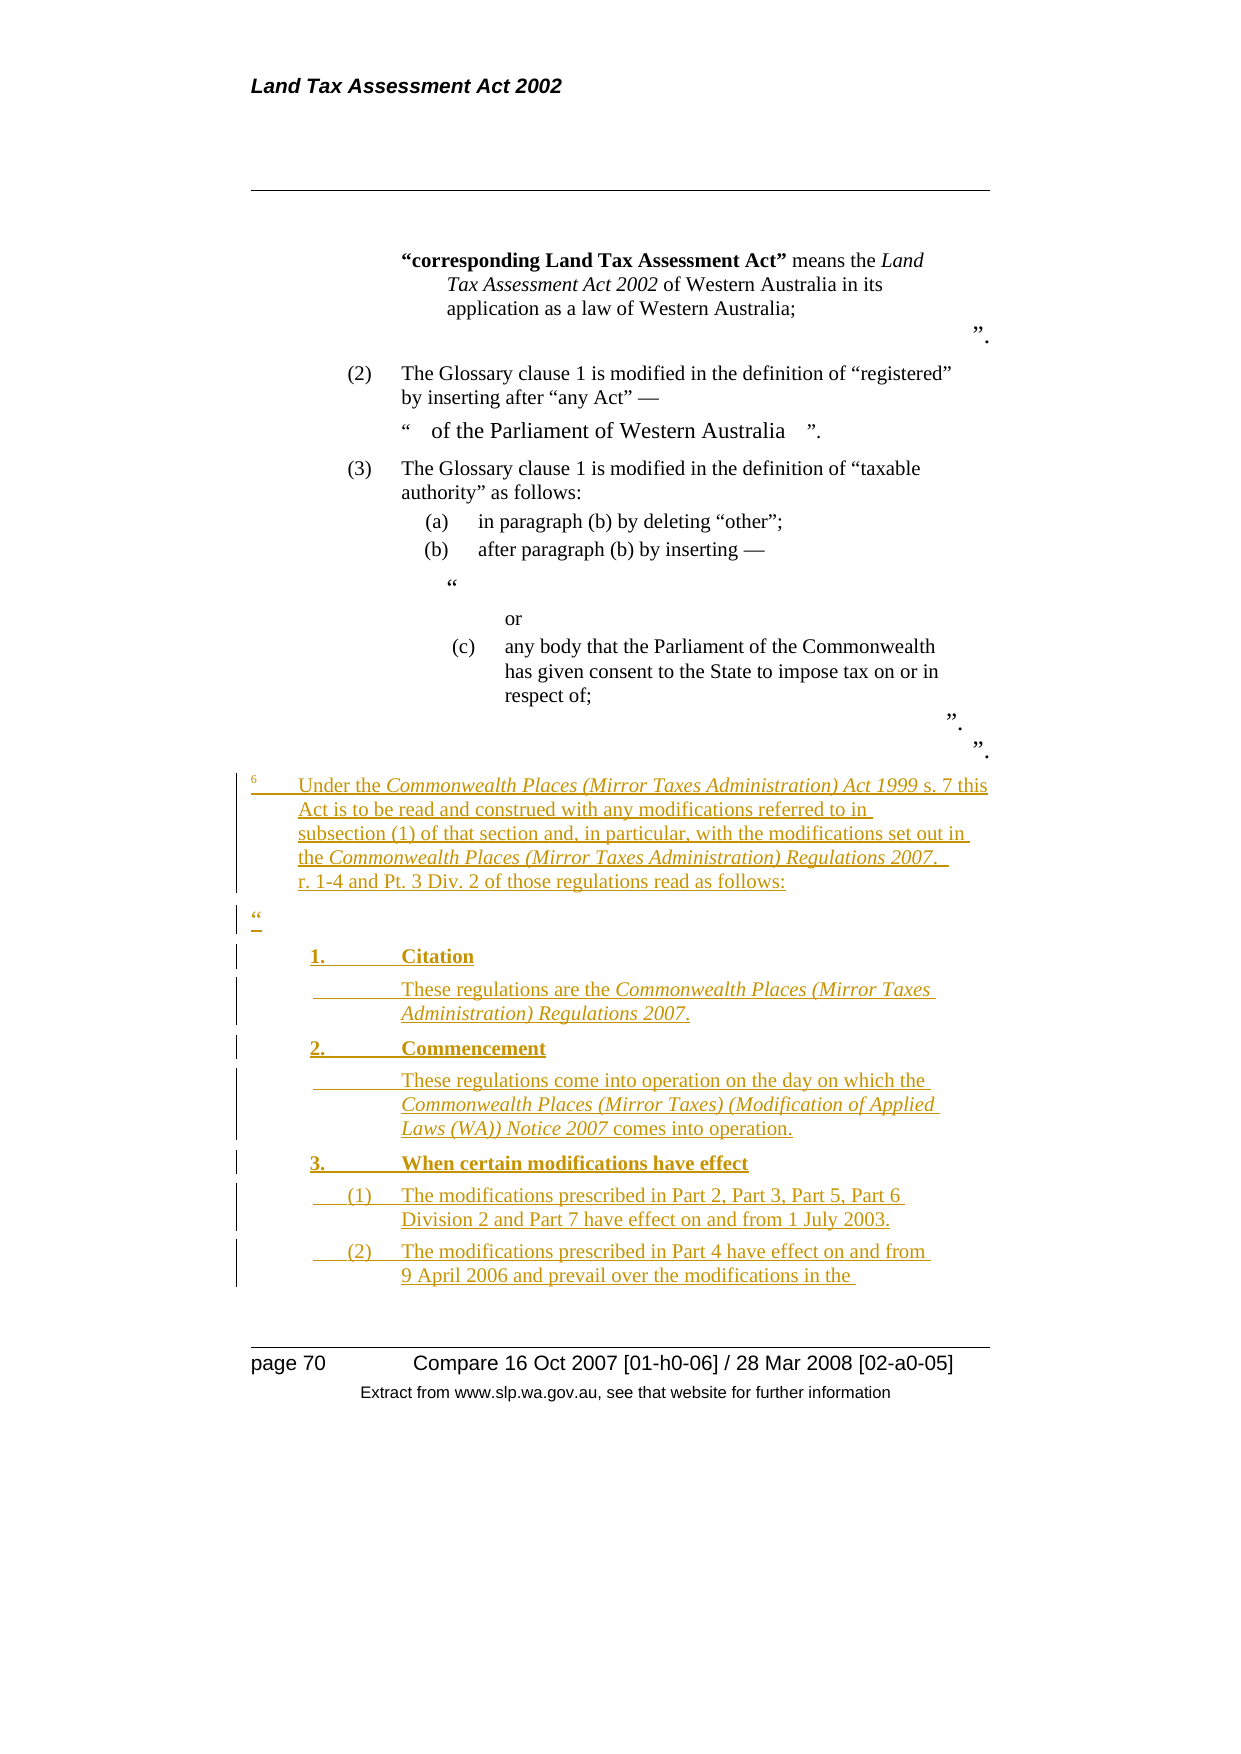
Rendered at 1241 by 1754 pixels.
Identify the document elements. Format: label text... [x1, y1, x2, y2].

text (3) The Glossary clause 1 is modified in the definition of “taxable authority” as follows: [312, 456, 960, 504]
text ”. [251, 707, 963, 735]
text (2) The Glossary clause 1 is modified in the definition of “registered” by inserting after “any Act” — [312, 361, 960, 409]
text ”. [251, 735, 990, 764]
text or [389, 606, 960, 630]
text (a) in paragraph (b) by deleting “other”; [389, 508, 960, 533]
text “corresponding Land Tax Assessment Act” means the Land Tax Assessment Act 2002 of Western Australia in its application as a law of Western Australia; [369, 247, 960, 320]
text ”. [251, 320, 990, 348]
text “ [446, 573, 990, 602]
text (c) any body that the Parliament of the Commonwealth has given consent to the State to impose tax on or in respect of; [389, 634, 960, 707]
text (b) after paragraph (b) by inserting — [389, 537, 960, 561]
text “ of the Parliament of Western Australia ”. [312, 417, 960, 444]
